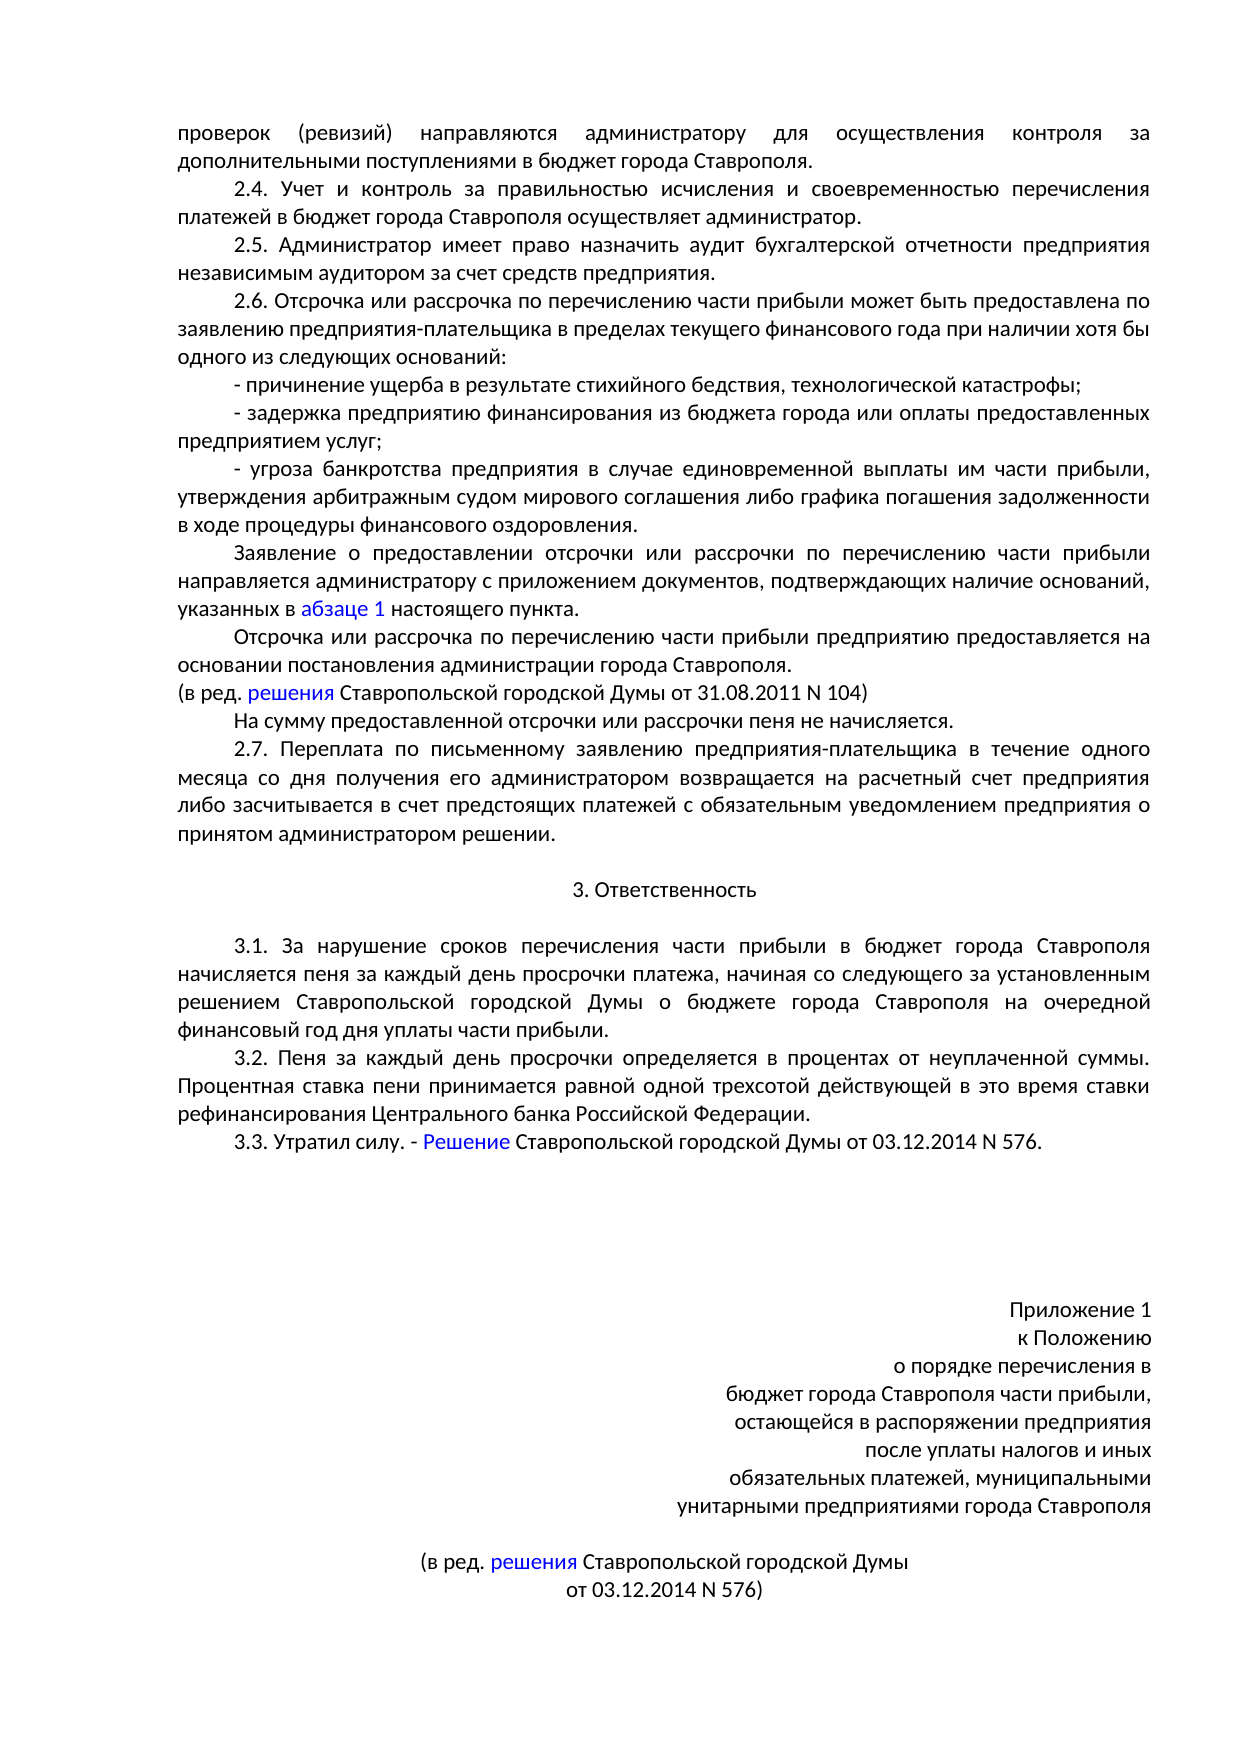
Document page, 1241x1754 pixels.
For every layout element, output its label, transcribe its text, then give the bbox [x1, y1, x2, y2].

text обязательных платежей, муниципальными [177, 1463, 1152, 1491]
text 3.2. Пеня за каждый день просрочки определяется в процентах от неуплаченной суммы. Процентная ставка пени принимается равной одной трехсотой действующей в это время ставки рефинансирования Центрального банка Российской Федерации. [177, 1043, 1152, 1127]
text (в ред. решения Ставропольской городской Думы от 31.08.2011 N 104) [177, 678, 1152, 707]
text 3. Ответственность [177, 875, 1152, 903]
text 3.1. За нарушение сроков перечисления части прибыли в бюджет города Ставрополя начисляется пеня за каждый день просрочки платежа, начиная со следующего за установленным решением Ставропольской городской Думы о бюджете города Ставрополя на очередной финансовый год дня уплаты части прибыли. [177, 931, 1152, 1043]
text 3.3. Утратил силу. - Решение Ставропольской городской Думы от 03.12.2014 N 576. [177, 1127, 1152, 1155]
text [177, 118, 1152, 174]
text бюджет города Ставрополя части прибыли, [177, 1379, 1152, 1407]
text Заявление о предоставлении отсрочки или рассрочки по перечислению части прибыли направляется администратору с приложением документов, подтверждающих наличие оснований, указанных в абзаце 1 настоящего пункта. [177, 538, 1152, 622]
text унитарными предприятиями города Ставрополя [177, 1491, 1152, 1519]
text 2.7. Переплата по письменному заявлению предприятия-плательщика в течение одного месяца со дня получения его администратором возвращается на расчетный счет предприятия либо засчитывается в счет предстоящих платежей с обязательным уведомлением предприятия о принятом администратором решении. [177, 734, 1152, 847]
text Приложение 1 [177, 1295, 1152, 1323]
text после уплаты налогов и иных [177, 1435, 1152, 1463]
text На сумму предоставленной отсрочки или рассрочки пеня не начисляется. [177, 707, 1152, 734]
text - угроза банкротства предприятия в случае единовременной выплаты им части прибыли, утверждения арбитражным судом мирового соглашения либо графика погашения задолженности в ходе процедуры финансового оздоровления. [177, 454, 1152, 538]
text о порядке перечисления в [177, 1351, 1152, 1379]
text от 03.12.2014 N 576) [177, 1575, 1152, 1603]
text к Положению [177, 1323, 1152, 1351]
text - причинение ущерба в результате стихийного бедствия, технологической катастрофы; [177, 370, 1152, 398]
text Отсрочка или рассрочка по перечислению части прибыли предприятию предоставляется на основании постановления администрации города Ставрополя. [177, 622, 1152, 678]
text 2.4. Учет и контроль за правильностью исчисления и своевременностью перечисления платежей в бюджет города Ставрополя осуществляет администратор. [177, 174, 1152, 230]
text остающейся в распоряжении предприятия [177, 1407, 1152, 1435]
text (в ред. решения Ставропольской городской Думы [177, 1547, 1152, 1575]
text - задержка предприятию финансирования из бюджета города или оплаты предоставленных предприятием услуг; [177, 398, 1152, 454]
text 2.5. Администратор имеет право назначить аудит бухгалтерской отчетности предприятия независимым аудитором за счет средств предприятия. [177, 230, 1152, 286]
text 2.6. Отсрочка или рассрочка по перечислению части прибыли может быть предоставлена по заявлению предприятия-плательщика в пределах текущего финансового года при наличии хотя бы одного из следующих оснований: [177, 286, 1152, 370]
